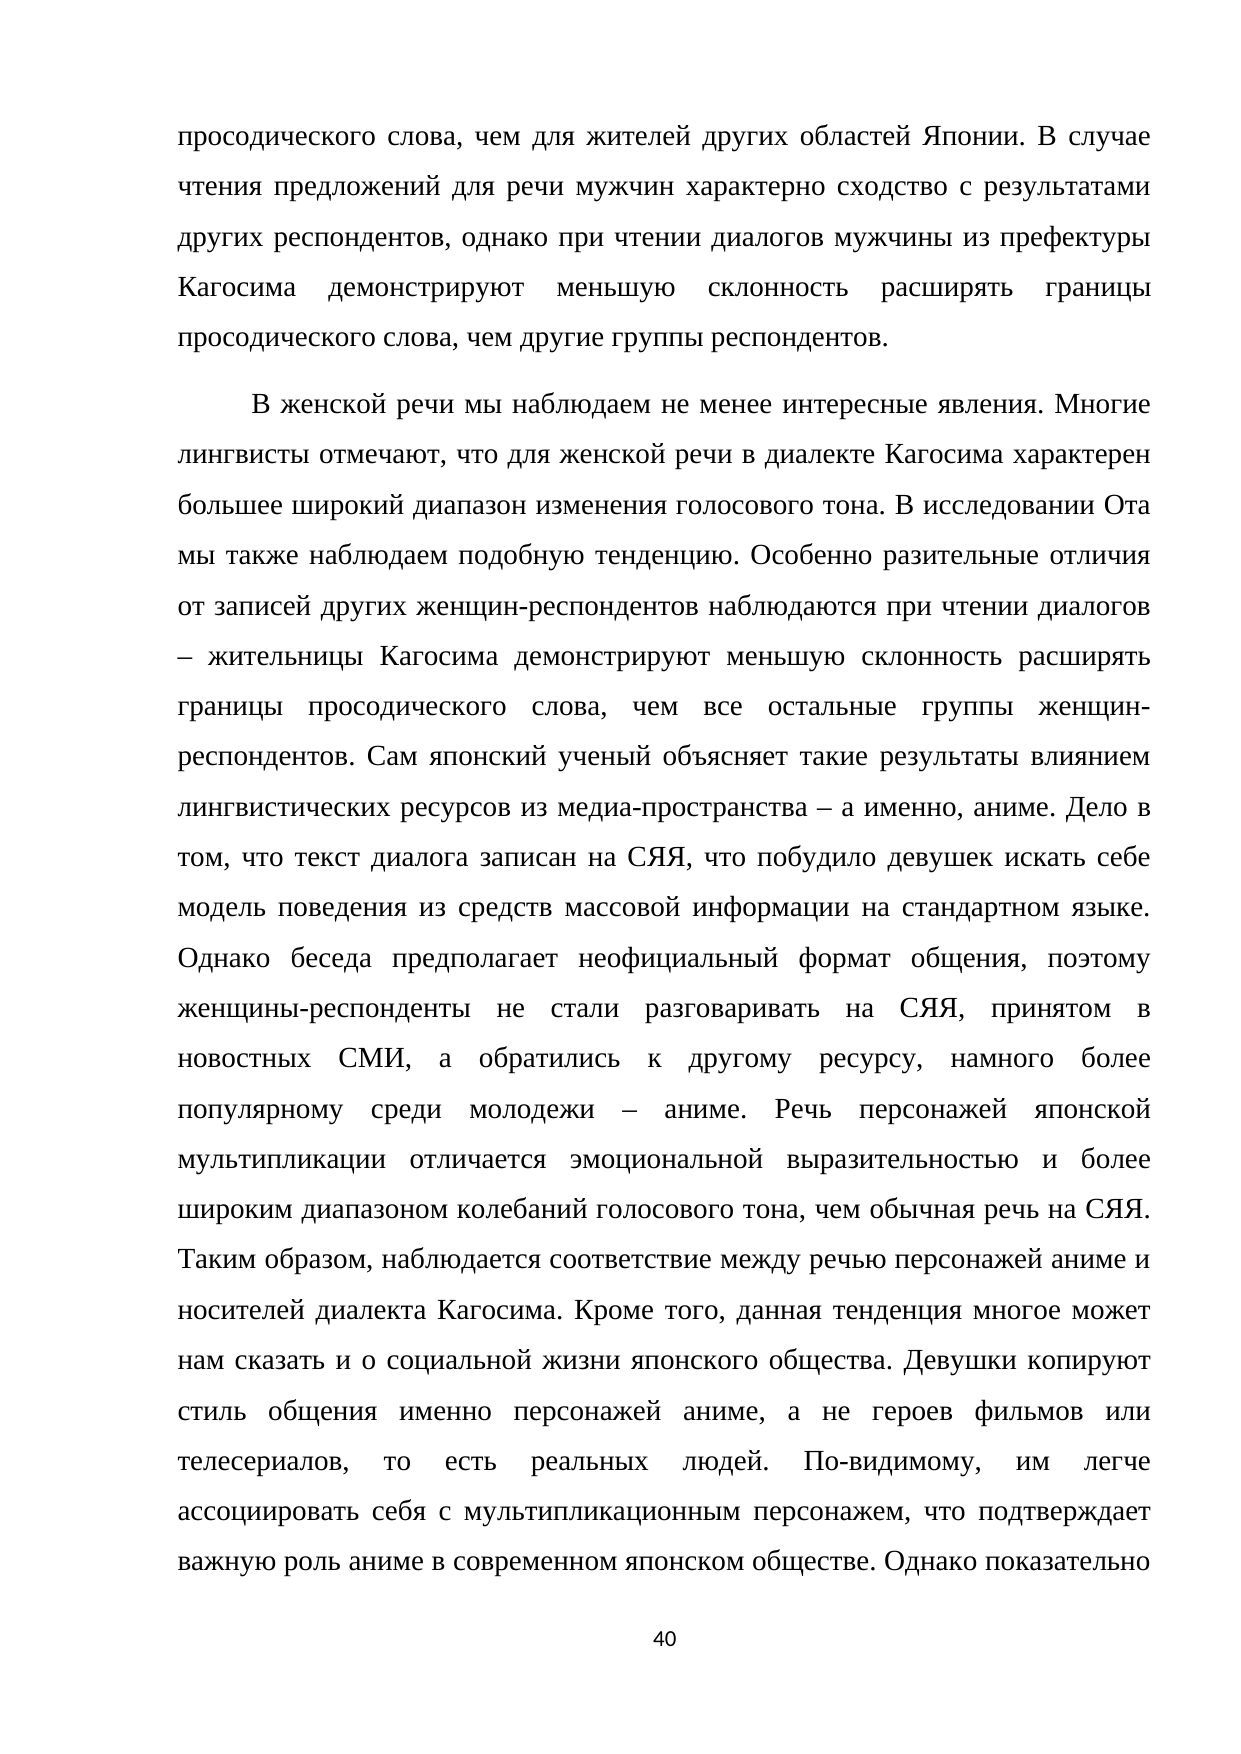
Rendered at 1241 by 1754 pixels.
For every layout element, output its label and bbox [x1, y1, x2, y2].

text [177, 118, 1152, 353]
text [177, 386, 1152, 1577]
